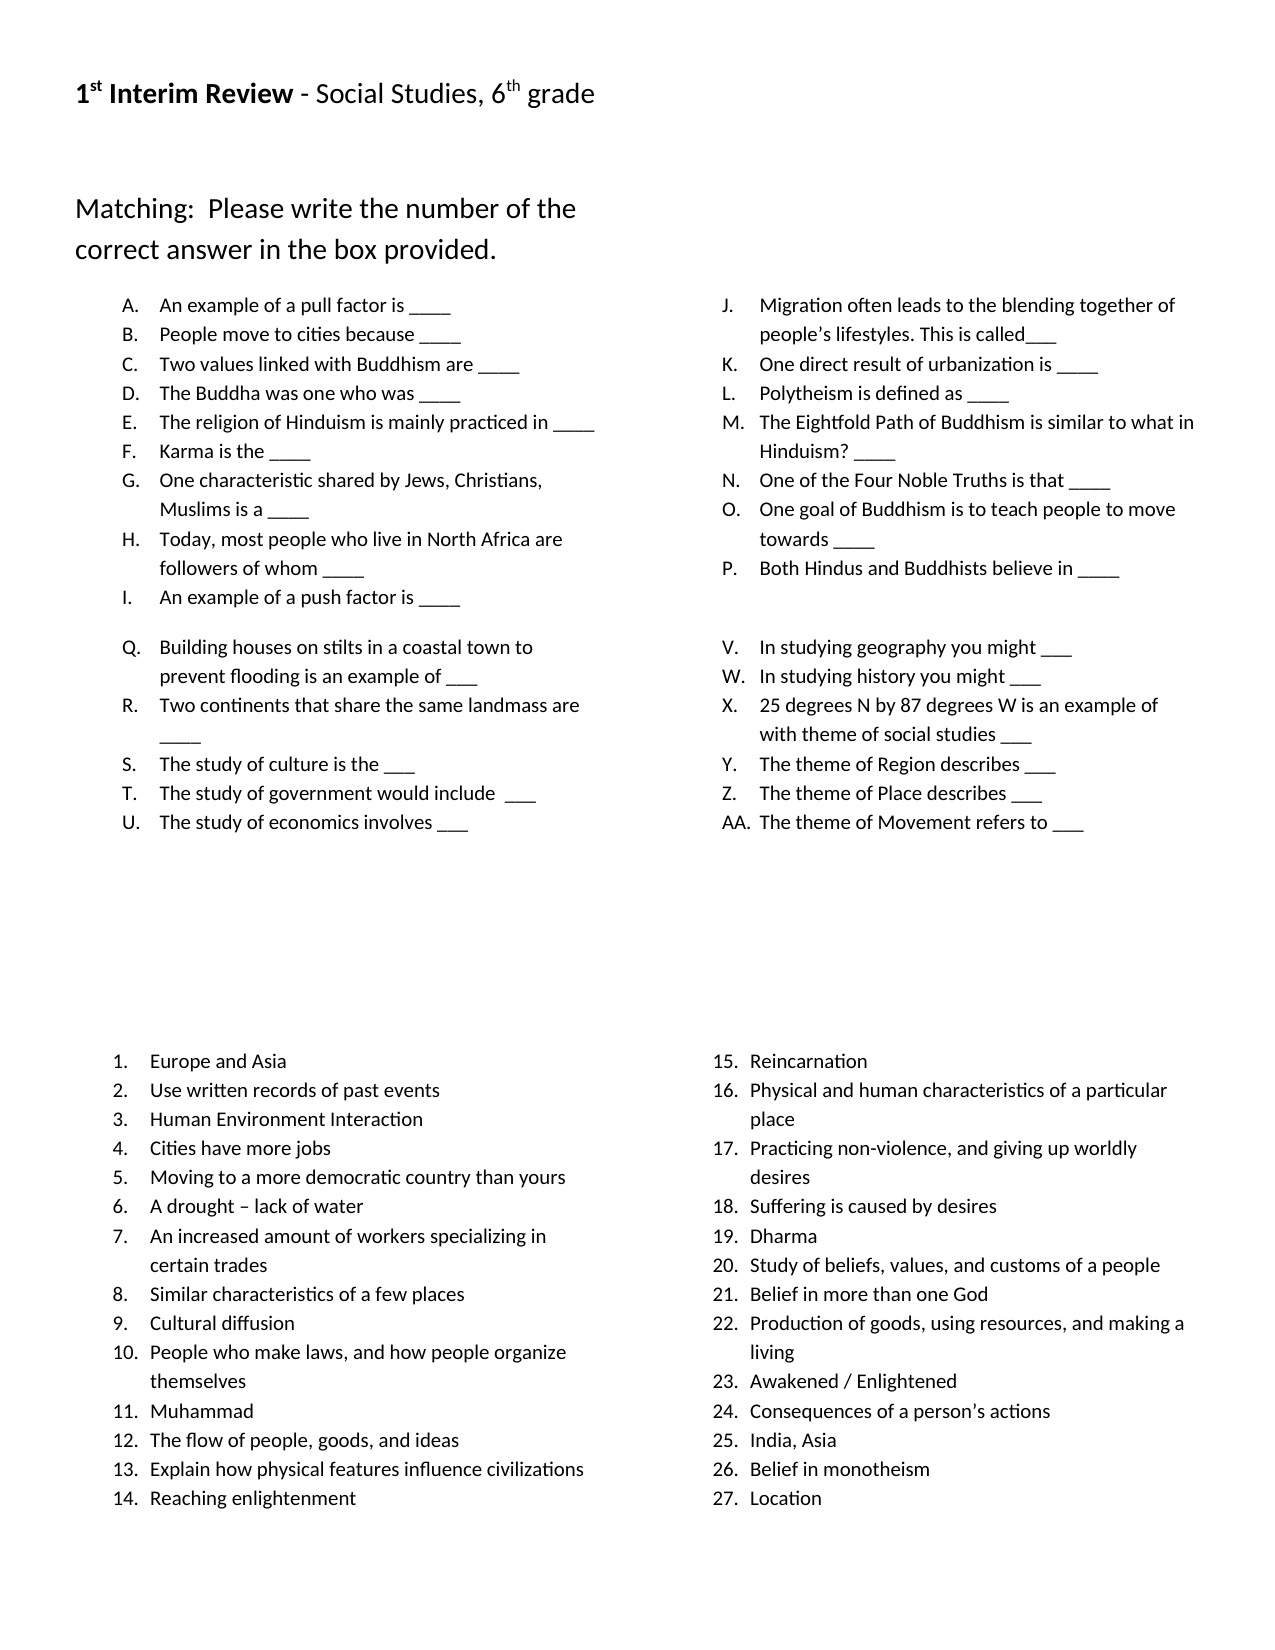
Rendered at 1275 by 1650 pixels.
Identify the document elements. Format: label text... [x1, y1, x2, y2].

list Today, most people who live in North Africa are followers of whom ____ [122, 526, 600, 580]
list Suffering is caused by desires [712, 1194, 1200, 1219]
list Practicing non-violence, and giving up worldly desires [712, 1135, 1200, 1190]
list The theme of Place describes ___ [722, 780, 1200, 805]
list The Eightfold Path of Buddhism is similar to what in Hinduism? ____ [722, 409, 1200, 464]
list An increased amount of workers specializing in certain trades [112, 1223, 600, 1277]
list The theme of Region describes ___ [722, 751, 1200, 776]
list One goal of Buddhism is to teach people to move towards ____ [722, 497, 1200, 551]
list Building houses on stilts in a coastal town to prevent flooding is an example of ___ [122, 634, 600, 689]
list Polytheism is defined as ____ [722, 380, 1200, 405]
text 1st Interim Review - Social Studies, 6th grade [75, 75, 1200, 111]
list Human Environment Interaction [112, 1106, 600, 1132]
list Similar characteristics of a few places [112, 1281, 600, 1307]
list People who make laws, and how people organize themselves [112, 1339, 600, 1394]
list Consequences of a person’s actions [712, 1398, 1200, 1423]
list Explain how physical features influence civilizations [112, 1456, 600, 1482]
list Cities have more jobs [112, 1135, 600, 1161]
list Study of beliefs, values, and customs of a people [712, 1252, 1200, 1277]
list The religion of Hinduism is mainly practiced in ____ [122, 409, 600, 434]
list The theme of Movement refers to ___ [722, 809, 1200, 834]
list A drought – lack of water [112, 1194, 600, 1219]
list People move to cities because ____ [122, 322, 600, 347]
list 25 degrees N by 87 degrees W is an example of with theme of social studies ___ [722, 692, 1200, 747]
list An example of a push factor is ____ [122, 584, 600, 609]
list Reaching enlightenment [112, 1485, 600, 1511]
list Belief in monotheism [712, 1456, 1200, 1482]
list India, Asia [712, 1427, 1200, 1452]
list One characteristic shared by Jews, Christians, Muslims is a ____ [122, 467, 600, 522]
list Location [712, 1485, 1200, 1511]
list The Buddha was one who was ____ [122, 380, 600, 405]
list Dharma [712, 1223, 1200, 1248]
list Belief in more than one God [712, 1281, 1200, 1307]
list Europe and Asia [112, 1048, 600, 1073]
list One direct result of urbanization is ____ [722, 351, 1200, 376]
list Karma is the ____ [122, 438, 600, 464]
text Matching: Please write the number of the correct answer in the box provided. [75, 190, 600, 266]
list Reincarnation [712, 1048, 1200, 1073]
list The study of economics involves ___ [122, 809, 600, 834]
list Both Hindus and Buddhists believe in ____ [722, 555, 1200, 580]
list Muhammad [112, 1398, 600, 1423]
list In studying geography you might ___ [722, 634, 1200, 659]
list Use written records of past events [112, 1077, 600, 1102]
list Migration often leads to the blending together of people’s lifestyles. This is called___ [722, 292, 1200, 347]
list Production of goods, using resources, and making a living [712, 1310, 1200, 1365]
list Two values linked with Buddhism are ____ [122, 351, 600, 376]
list Moving to a more democratic country than yours [112, 1164, 600, 1190]
list Awakened / Enlightened [712, 1369, 1200, 1394]
list The study of culture is the ___ [122, 751, 600, 776]
list The flow of people, goods, and ideas [112, 1427, 600, 1452]
list One of the Four Noble Truths is that ____ [722, 467, 1200, 493]
list Physical and human characteristics of a particular place [712, 1077, 1200, 1132]
list Cultural diffusion [112, 1310, 600, 1336]
list The study of government would include ___ [122, 780, 600, 805]
list In studying history you might ___ [722, 663, 1200, 689]
list An example of a pull factor is ____ [122, 292, 600, 318]
list Two continents that share the same landmass are ____ [122, 692, 600, 747]
